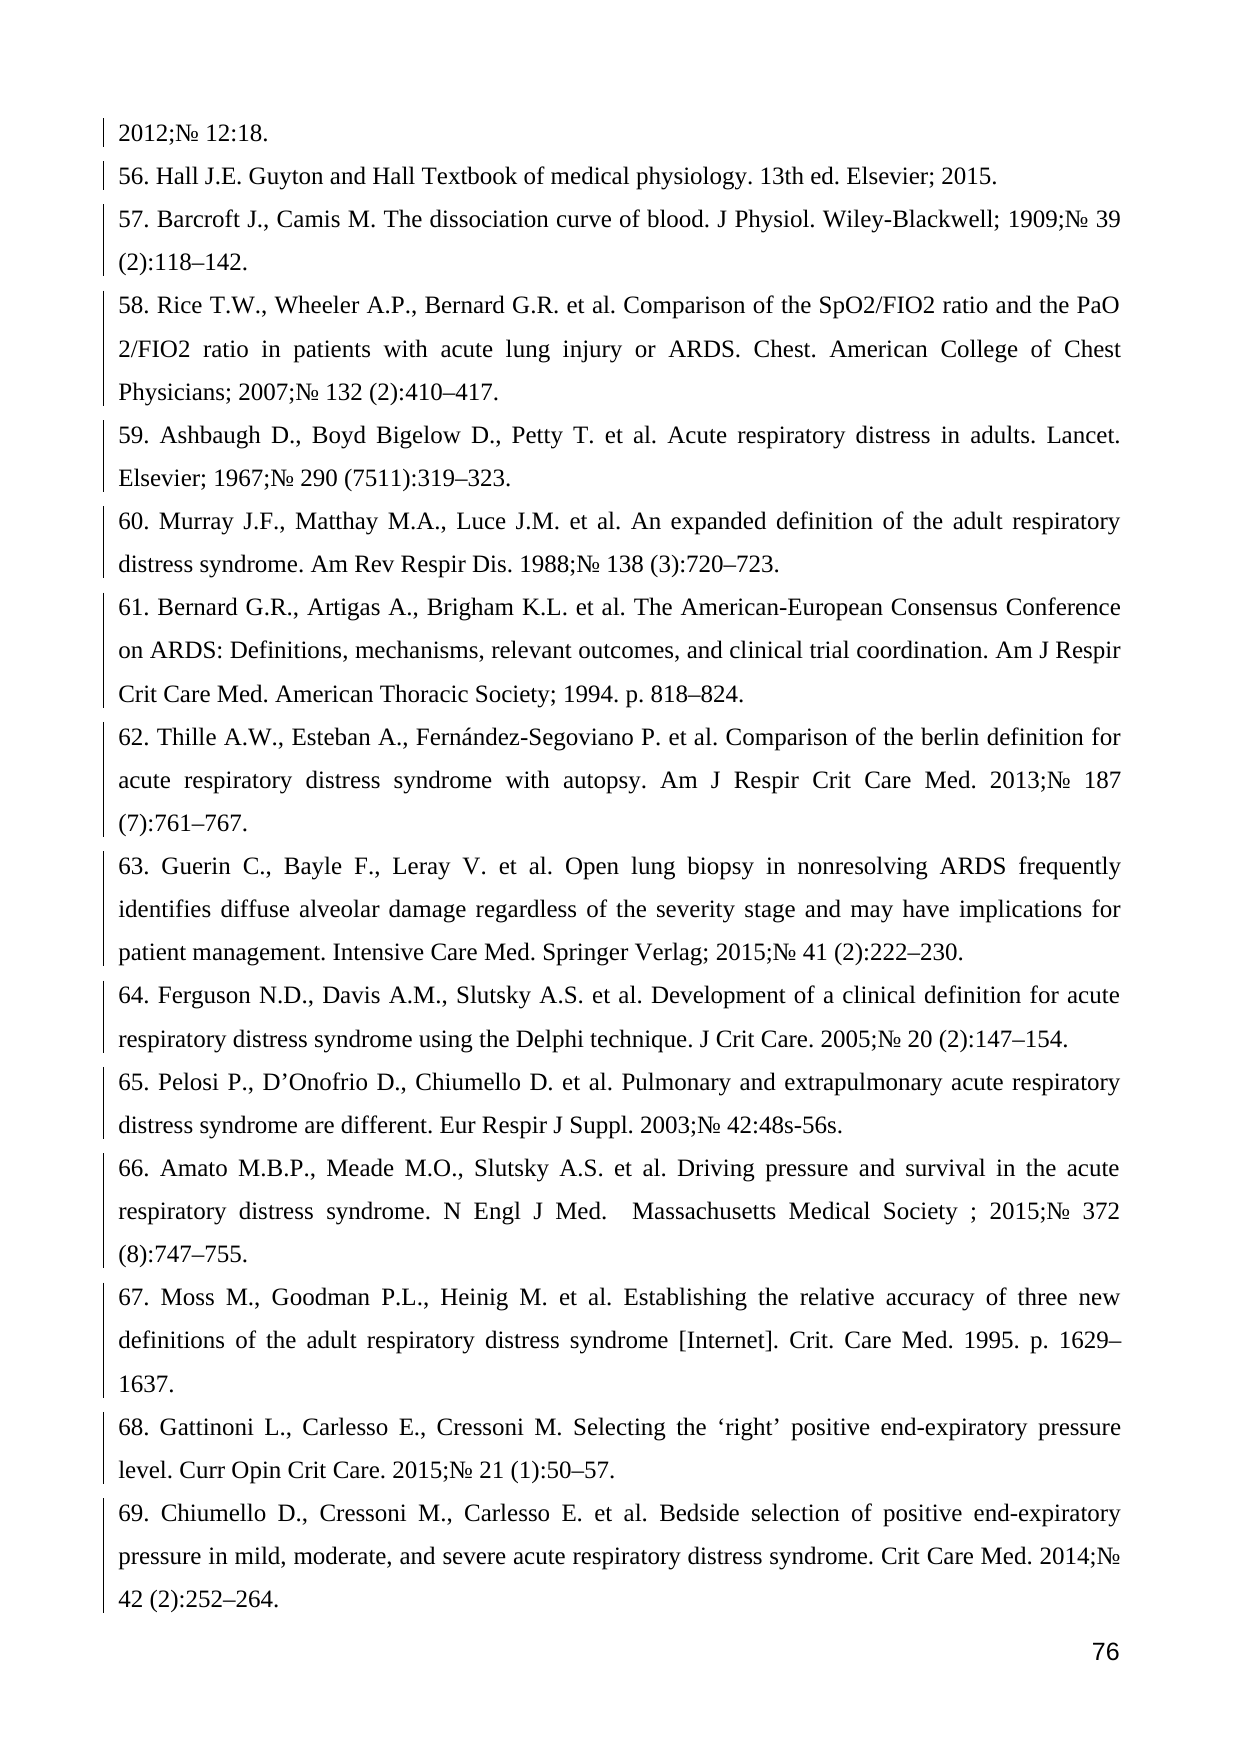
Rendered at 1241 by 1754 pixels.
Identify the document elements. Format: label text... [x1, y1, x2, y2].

text 64. Ferguson N.D., Davis A.M., Slutsky A.S. et al. Development of a clinical definition for acute respiratory distress syndrome using the Delphi technique. J Crit Care. 2005;№ 20 (2):147–154. [118, 981, 1122, 1052]
text 69. Chiumello D., Cressoni M., Carlesso E. et al. Bedside selection of positive end-expiratory pressure in mild, moderate, and severe acute respiratory distress syndrome. Crit Care Med. 2014;№ 42 (2):252–264. [118, 1498, 1122, 1613]
text 62. Thille A.W., Esteban A., Fernández-Segoviano P. et al. Comparison of the berlin definition for acute respiratory distress syndrome with autopsy. Am J Respir Crit Care Med. 2013;№ 187 (7):761–767. [118, 722, 1122, 837]
text 68. Gattinoni L., Carlesso E., Cressoni M. Selecting the ‘right’ positive end-expiratory pressure level. Curr Opin Crit Care. 2015;№ 21 (1):50–57. [118, 1412, 1122, 1484]
text 63. Guerin C., Bayle F., Leray V. et al. Open lung biopsy in nonresolving ARDS frequently identifies diffuse alveolar damage regardless of the severity stage and may have implications for patient management. Intensive Care Med. Springer Verlag; 2015;№ 41 (2):222–230. [118, 851, 1122, 966]
text 61. Bernard G.R., Artigas A., Brigham K.L. et al. The American-European Consensus Conference on ARDS: Definitions, mechanisms, relevant outcomes, and clinical trial coordination. Am J Respir Crit Care Med. American Thoracic Society; 1994. p. 818–824. [118, 592, 1122, 707]
text 58. Rice T.W., Wheeler A.P., Bernard G.R. et al. Comparison of the SpO2/FIO2 ratio and the PaO 2/FIO2 ratio in patients with acute lung injury or ARDS. Chest. American College of Chest Physicians; 2007;№ 132 (2):410–417. [118, 291, 1122, 406]
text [118, 118, 1122, 147]
text 59. Ashbaugh D., Boyd Bigelow D., Petty T. et al. Acute respiratory distress in adults. Lancet. Elsevier; 1967;№ 290 (7511):319–323. [118, 420, 1122, 492]
text 66. Amato M.B.P., Meade M.O., Slutsky A.S. et al. Driving pressure and survival in the acute respiratory distress syndrome. N Engl J Med. Massachusetts Medical Society ; 2015;№ 372 (8):747–755. [118, 1153, 1122, 1268]
text 57. Barcroft J., Camis M. The dissociation curve of blood. J Physiol. Wiley-Blackwell; 1909;№ 39 (2):118–142. [118, 204, 1122, 276]
text 56. Hall J.E. Guyton and Hall Textbook of medical physiology. 13th ed. Elsevier; 2015. [118, 161, 1122, 190]
text 60. Murray J.F., Matthay M.A., Luce J.M. et al. An expanded definition of the adult respiratory distress syndrome. Am Rev Respir Dis. 1988;№ 138 (3):720–723. [118, 506, 1122, 578]
text 65. Pelosi P., D’Onofrio D., Chiumello D. et al. Pulmonary and extrapulmonary acute respiratory distress syndrome are different. Eur Respir J Suppl. 2003;№ 42:48s-56s. [118, 1067, 1122, 1139]
text 67. Moss M., Goodman P.L., Heinig M. et al. Establishing the relative accuracy of three new definitions of the adult respiratory distress syndrome [Internet]. Crit. Care Med. 1995. p. 1629–1637. [118, 1282, 1122, 1397]
